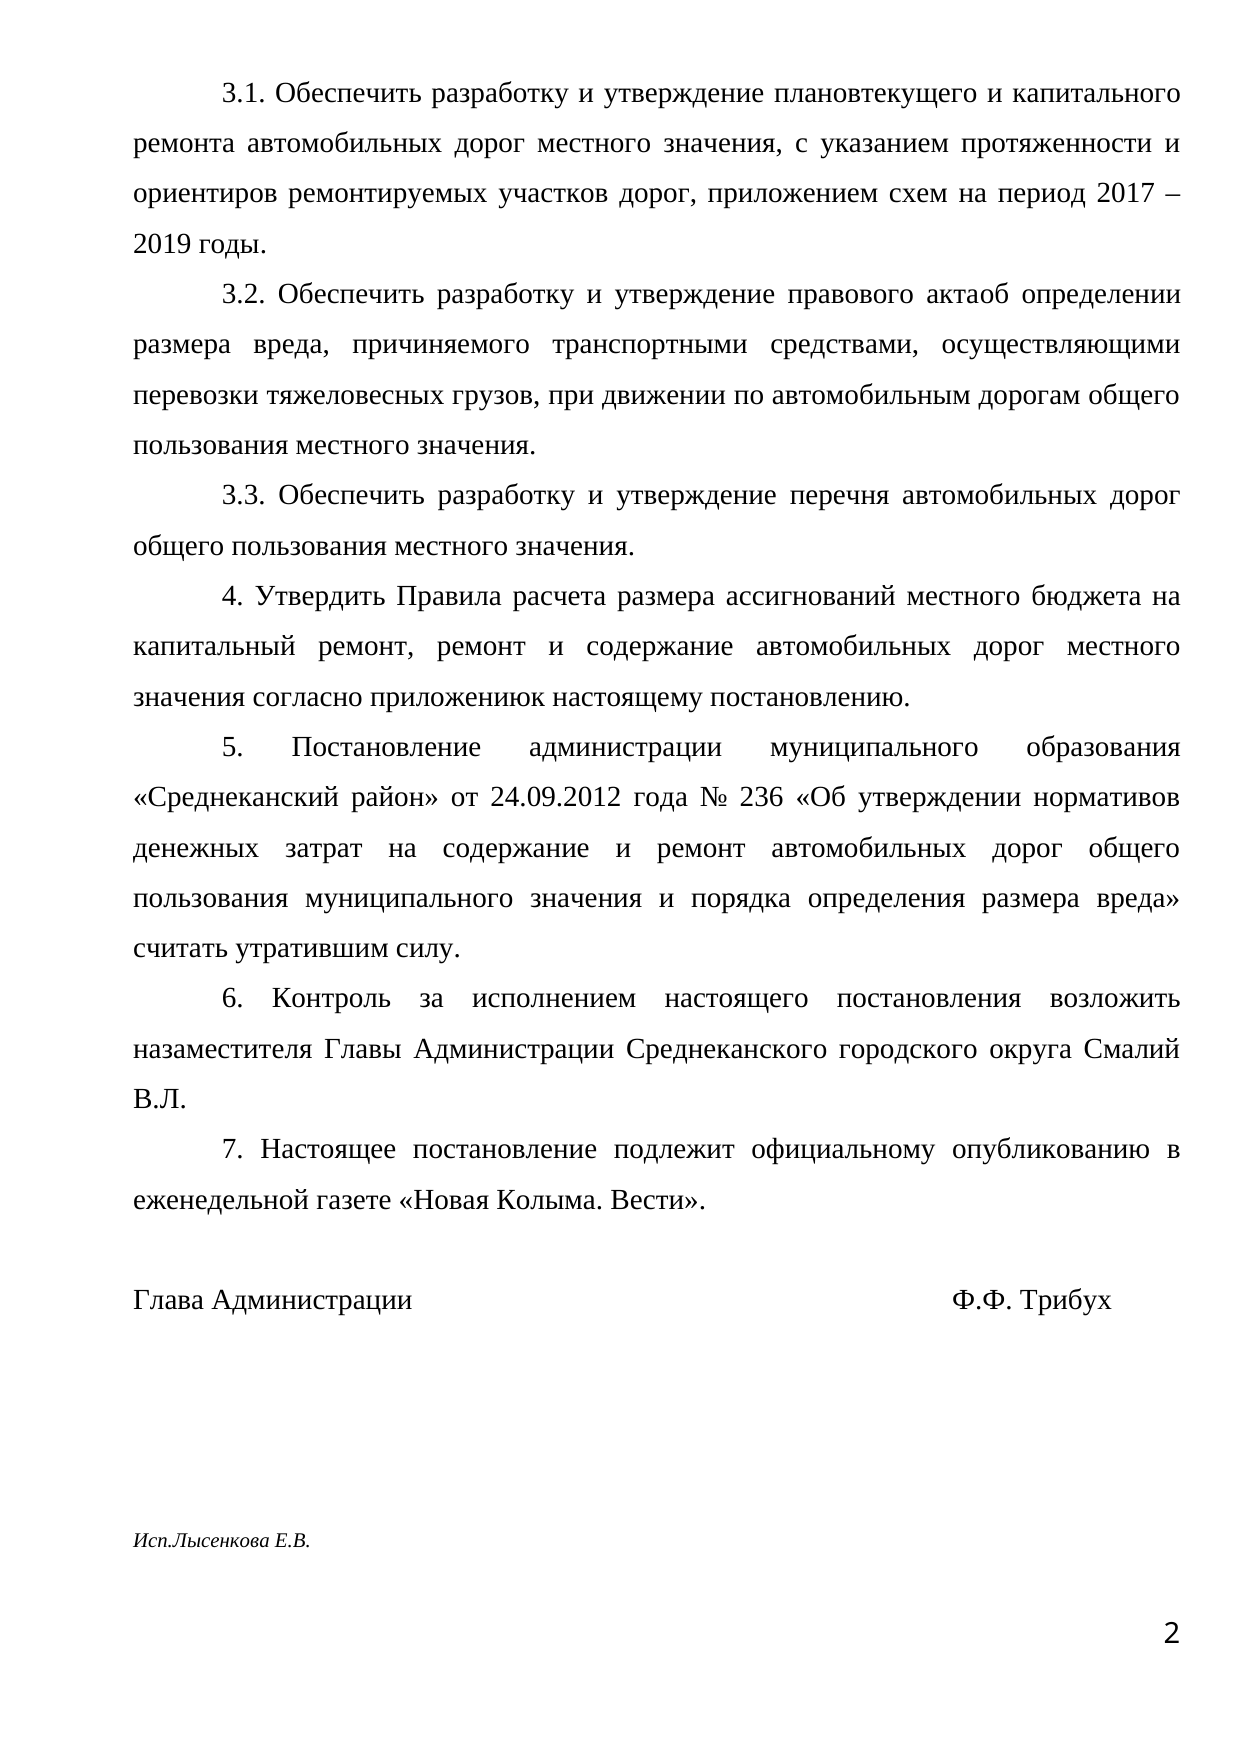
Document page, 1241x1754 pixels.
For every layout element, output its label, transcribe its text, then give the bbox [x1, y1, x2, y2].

text 7. Настоящее постановление подлежит официальному опубликованию в еженедельной газете «Новая Колыма. Вести». [133, 1132, 1181, 1215]
text 3.1. Обеспечить разработку и утверждение плановтекущего и капитального ремонта автомобильных дорог местного значения, с указанием протяженности и ориентиров ремонтируемых участков дорог, приложением схем на период 2017 – 2019 годы. [133, 75, 1181, 259]
text 3.2. Обеспечить разработку и утверждение правового актаоб определении размера вреда, причиняемого транспортными средствами, осуществляющими перевозки тяжеловесных грузов, при движении по автомобильным дорогам общего пользования местного значения. [133, 276, 1181, 461]
text Глава Администрации Ф.Ф. Трибух [133, 1282, 1181, 1316]
text 3.3. Обеспечить разработку и утверждение перечня автомобильных дорог общего пользования местного значения. [133, 477, 1181, 561]
text 5. Постановление администрации муниципального образования «Среднеканский район» от 24.09.2012 года № 236 «Об утверждении нормативов денежных затрат на содержание и ремонт автомобильных дорог общего пользования муниципального значения и порядка определения размера вреда» считать утратившим силу. [133, 729, 1181, 964]
text 6. Контроль за исполнением настоящего постановления возложить назаместителя Главы Администрации Среднеканского городского округа Смалий В.Л. [133, 981, 1181, 1115]
text Исп.Лысенкова Е.В. [133, 1527, 1181, 1552]
text 4. Утвердить Правила расчета размера ассигнований местного бюджета на капитальный ремонт, ремонт и содержание автомобильных дорог местного значения согласно приложениюк настоящему постановлению. [133, 578, 1181, 712]
